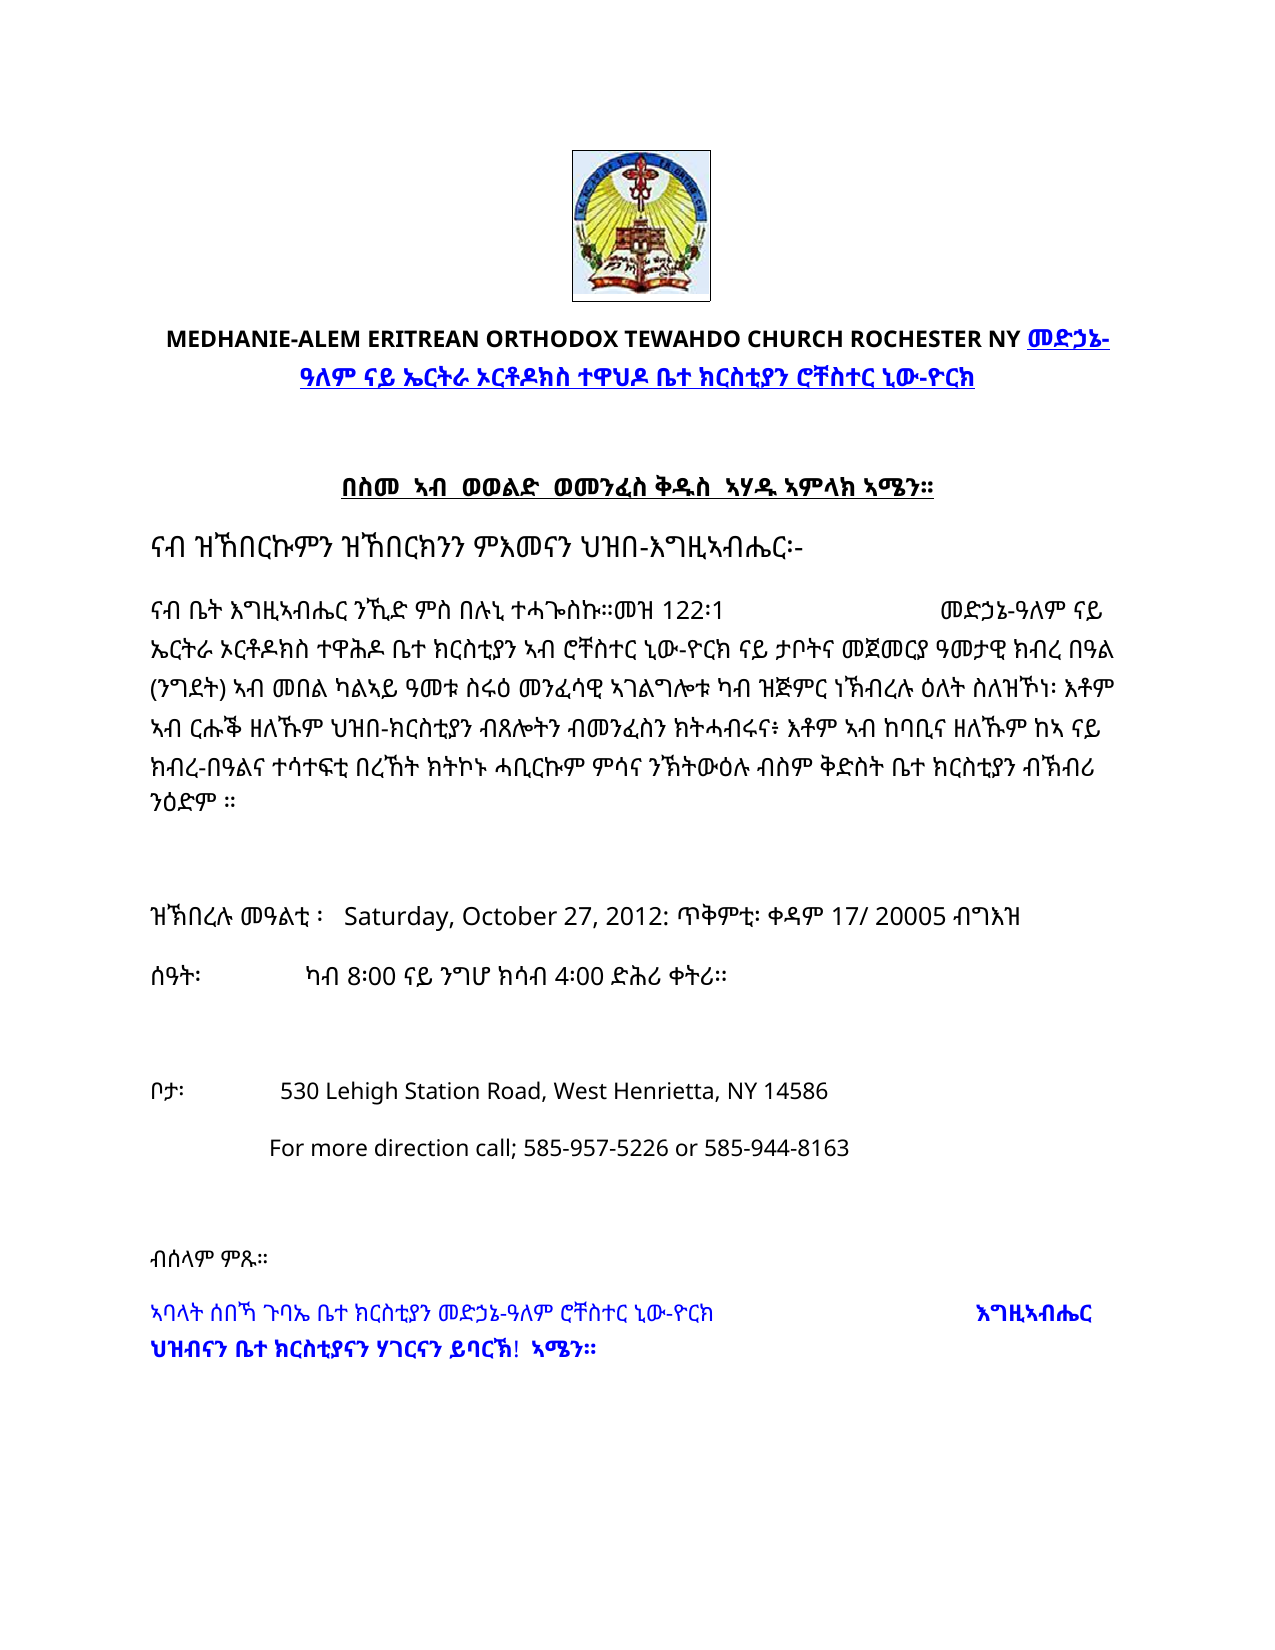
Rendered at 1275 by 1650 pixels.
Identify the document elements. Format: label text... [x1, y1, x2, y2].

picture [573, 151, 710, 297]
text For more direction call; 585-957-5226 or 585-944-8163 [150, 1132, 1125, 1163]
text ብሰላም ምጹ። [150, 1246, 1125, 1272]
text ዝኽበረሉ መዓልቲ ፡ Saturday, October 27, 2012: ጥቅምቲ፡ ቀዳም 17/ 20005 ብግእዝ [150, 898, 1125, 932]
text ቦታ፡ 530 Lehigh Station Road, West Henrietta, NY 14586 [150, 1075, 1125, 1106]
text ሰዓት፡ ካብ 8፡00 ናይ ንግሆ ክሳብ 4፡00 ድሕሪ ቀትሪ፡፡ [150, 958, 1125, 992]
text ኣባላት ሰበኻ ጉባኤ ቤተ ክርስቲያን መድኃኔ-ዓለም ሮቸስተር ኒው-ዮርክ እግዚኣብሔር ህዝብናን ቤተ ክርስቲያናን ሃገርናን ይባርኽ! ኣሜን። [150, 1297, 1125, 1364]
text ናብ ቤት እግዚኣብሔር ንኺድ ምስ በሉኒ ተሓጐስኩ።መዝ 122፡1 መድኃኔ-ዓለም ናይ ኤርትራ ኦርቶዶክስ ተዋሕዶ ቤተ ክርስቲያን ኣብ ሮቸስተር ኒው-ዮርክ ናይ ታቦትና መጀመርያ ዓመታዊ ክብረ በዓል (ንግደት) ኣብ መበል ካልኣይ ዓመቱ ስሩዕ መንፈሳዊ ኣገልግሎቱ ካብ ዝጅምር ነኽብረሉ ዕለት ስለዝኾነ፡ እቶም ኣብ ርሑቕ ዘለኹም ህዝበ-ክርስቲያን ብጸሎትን ብመንፈስን ክትሓብሩና፥ እቶም ኣብ ከባቢና ዘለኹም ከኣ ናይ ክብረ-በዓልና ተሳተፍቲ በረኸት ክትኮኑ ሓቢርኩም ምሳና ንኽትውዕሉ ብስም ቅድስት ቤተ ክርስቲያን ብኽብሪ ንዕድም ። [150, 593, 1125, 817]
text በስመ ኣብ ወወልድ ወመንፈስ ቅዱስ ኣሃዱ ኣምላክ ኣሜን፡፡ [150, 472, 1125, 501]
text MEDHANIE-ALEM ERITREAN ORTHODOX TEWAHDO CHURCH ROCHESTER NY መድኃኔ-ዓለም ናይ ኤርትራ ኦርቶዶክስ ተዋህዶ ቤተ ክርስቲያን ሮቸስተር ኒው-ዮርክ [150, 320, 1125, 393]
text ናብ ዝኸበርኩምን ዝኸበርክንን ምእመናን ህዝበ-እግዚኣብሔር፡- [150, 526, 1125, 566]
